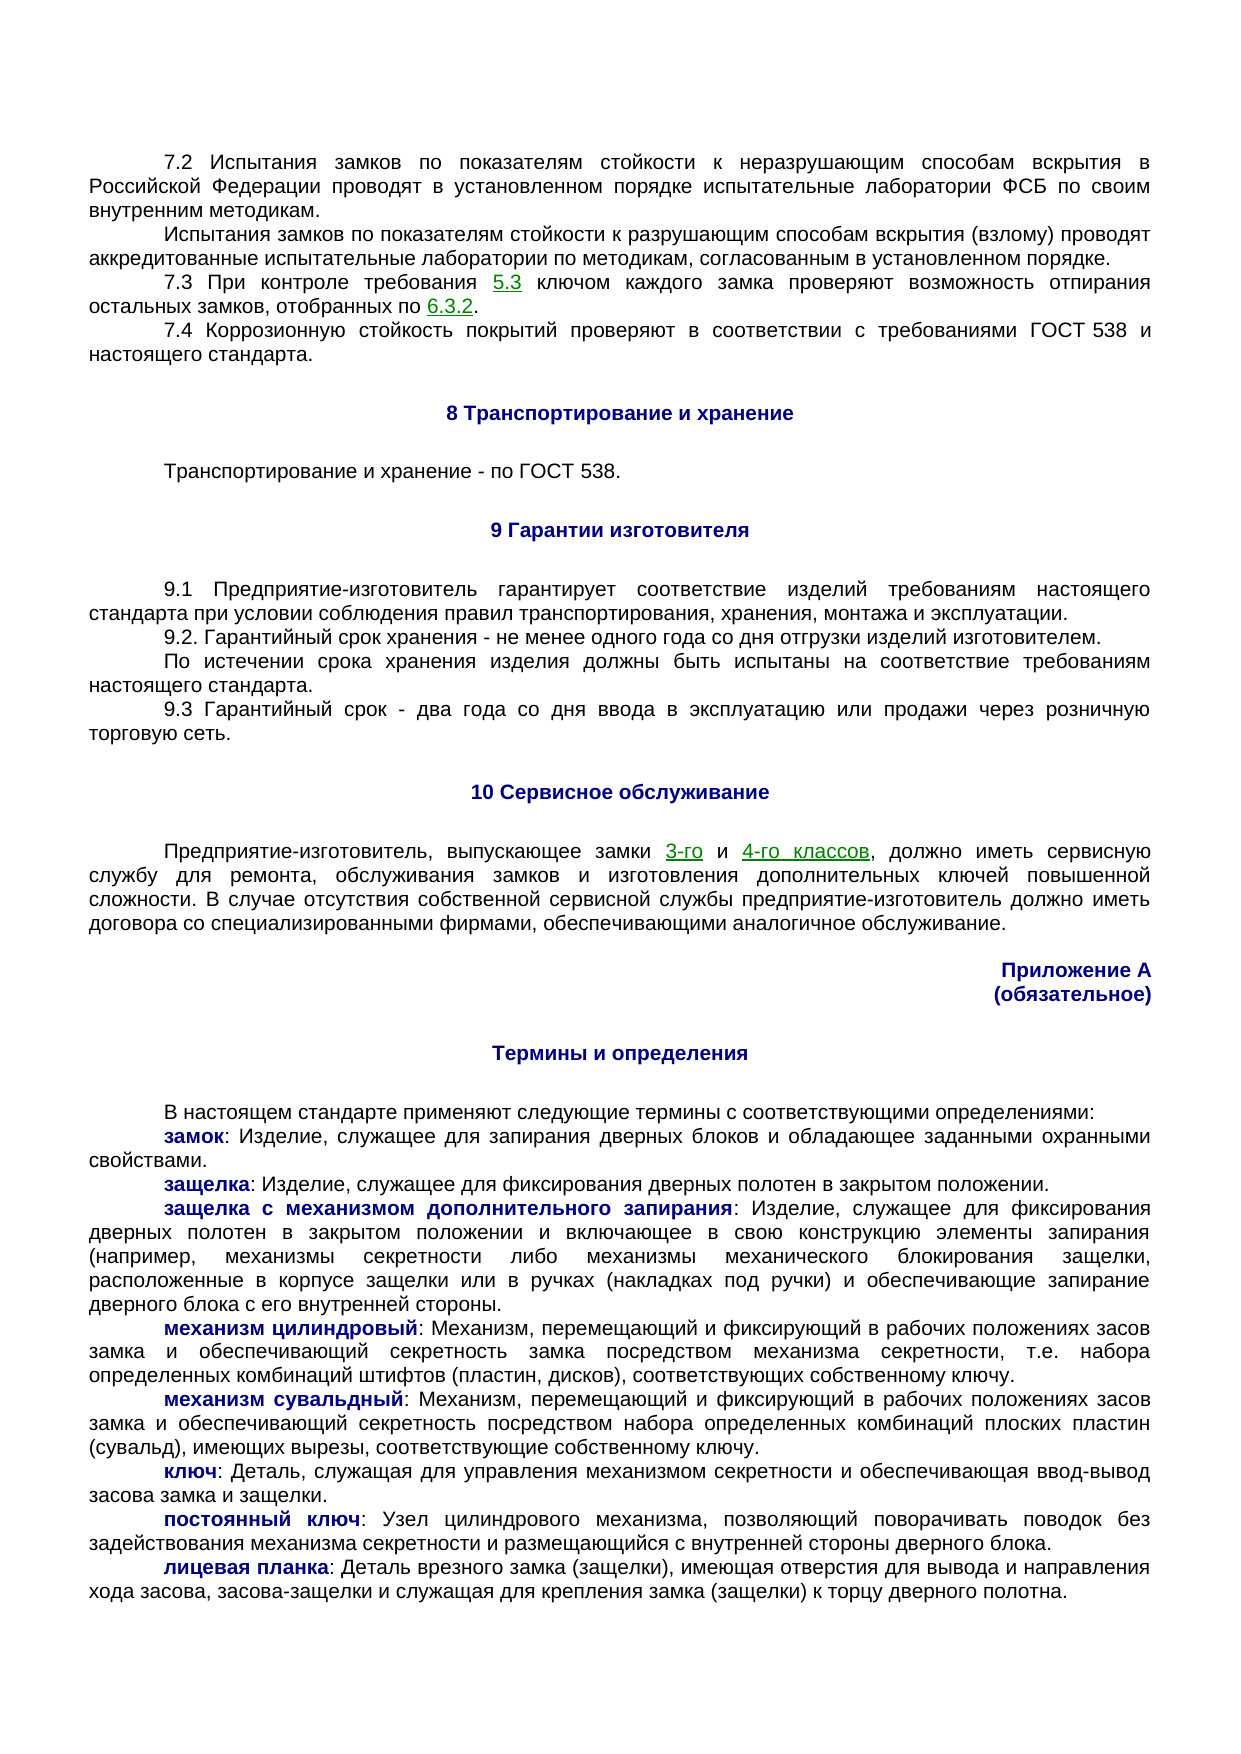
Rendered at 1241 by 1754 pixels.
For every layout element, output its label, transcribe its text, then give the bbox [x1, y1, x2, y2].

text 7.4 Коррозионную стойкость покрытий проверяют в соответствии с требованиями ГОСТ 538 и настоящего стандарта. [88, 318, 1152, 366]
text 9.3 Гарантийный срок - два года со дня ввода в эксплуатацию или продажи через розничную торговую сеть. [88, 697, 1152, 745]
text постоянный ключ: Узел цилиндрового механизма, позволяющий поворачивать поводок без задействования механизма секретности и размещающийся с внутренней стороны дверного блока. [88, 1507, 1152, 1555]
text 7.3 При контроле требования 5.3 ключом каждого замка проверяют возможность отпирания остальных замков, отобранных по 6.3.2. [88, 270, 1152, 318]
text лицевая планка: Деталь врезного замка (защелки), имеющая отверстия для вывода и направления хода засова, засова-защелки и служащая для крепления замка (защелки) к торцу дверного полотна. [88, 1555, 1152, 1603]
text В настоящем стандарте применяют следующие термины с соответствующими определениями: [88, 1100, 1152, 1124]
text 7.2 Испытания замков по показателям стойкости к неразрушающим способам вскрытия в Российской Федерации проводят в установленном порядке испытательные лаборатории ФСБ по своим внутренним методикам. [88, 150, 1152, 222]
text (обязательное) [88, 982, 1152, 1006]
text механизм цилиндровый: Механизм, перемещающий и фиксирующий в рабочих положениях засов замка и обеспечивающий секретность замка посредством механизма секретности, т.е. набора определенных комбинаций штифтов (пластин, дисков), соответствующих собственному ключу. [88, 1315, 1152, 1387]
text защелка с механизмом дополнительного запирания: Изделие, служащее для фиксирования дверных полотен в закрытом положении и включающее в свою конструкцию элементы запирания (например, механизмы секретности либо механизмы механического блокирования защелки, расположенные в корпусе защелки или в ручках (накладках под ручки) и обеспечивающие запирание дверного блока с его внутренней стороны. [88, 1196, 1152, 1315]
text Испытания замков по показателям стойкости к разрушающим способам вскрытия (взлому) проводят аккредитованные испытательные лаборатории по методикам, согласованным в установленном порядке. [88, 222, 1152, 270]
list 8 Транспортирование и хранение [88, 401, 1152, 424]
text По истечении срока хранения изделия должны быть испытаны на соответствие требованиям настоящего стандарта. [88, 649, 1152, 697]
list 10 Сервисное обслуживание [88, 780, 1152, 804]
text 9.1 Предприятие-изготовитель гарантирует соответствие изделий требованиям настоящего стандарта при условии соблюдения правил транспортирования, хранения, монтажа и эксплуатации. [88, 577, 1152, 625]
text замок: Изделие, служащее для запирания дверных блоков и обладающее заданными охранными свойствами. [88, 1124, 1152, 1172]
text защелка: Изделие, служащее для фиксирования дверных полотен в закрытом положении. [88, 1172, 1152, 1196]
text 9.2. Гарантийный срок хранения - не менее одного года со дня отгрузки изделий изготовителем. [88, 625, 1152, 649]
text Приложение А [88, 958, 1152, 982]
list Термины и определения [88, 1041, 1152, 1065]
text Транспортирование и хранение - по ГОСТ 538. [88, 459, 1152, 483]
list 9 Гарантии изготовителя [88, 518, 1152, 542]
text ключ: Деталь, служащая для управления механизмом секретности и обеспечивающая ввод-вывод засова замка и защелки. [88, 1459, 1152, 1507]
text Предприятие-изготовитель, выпускающее замки 3-го и 4-го классов, должно иметь сервисную службу для ремонта, обслуживания замков и изготовления дополнительных ключей повышенной сложности. В случае отсутствия собственной сервисной службы предприятие-изготовитель должно иметь договора со специализированными фирмами, обеспечивающими аналогичное обслуживание. [88, 838, 1152, 934]
text механизм сувальдный: Механизм, перемещающий и фиксирующий в рабочих положениях засов замка и обеспечивающий секретность посредством набора определенных комбинаций плоских пластин (сувальд), имеющих вырезы, соответствующие собственному ключу. [88, 1387, 1152, 1459]
